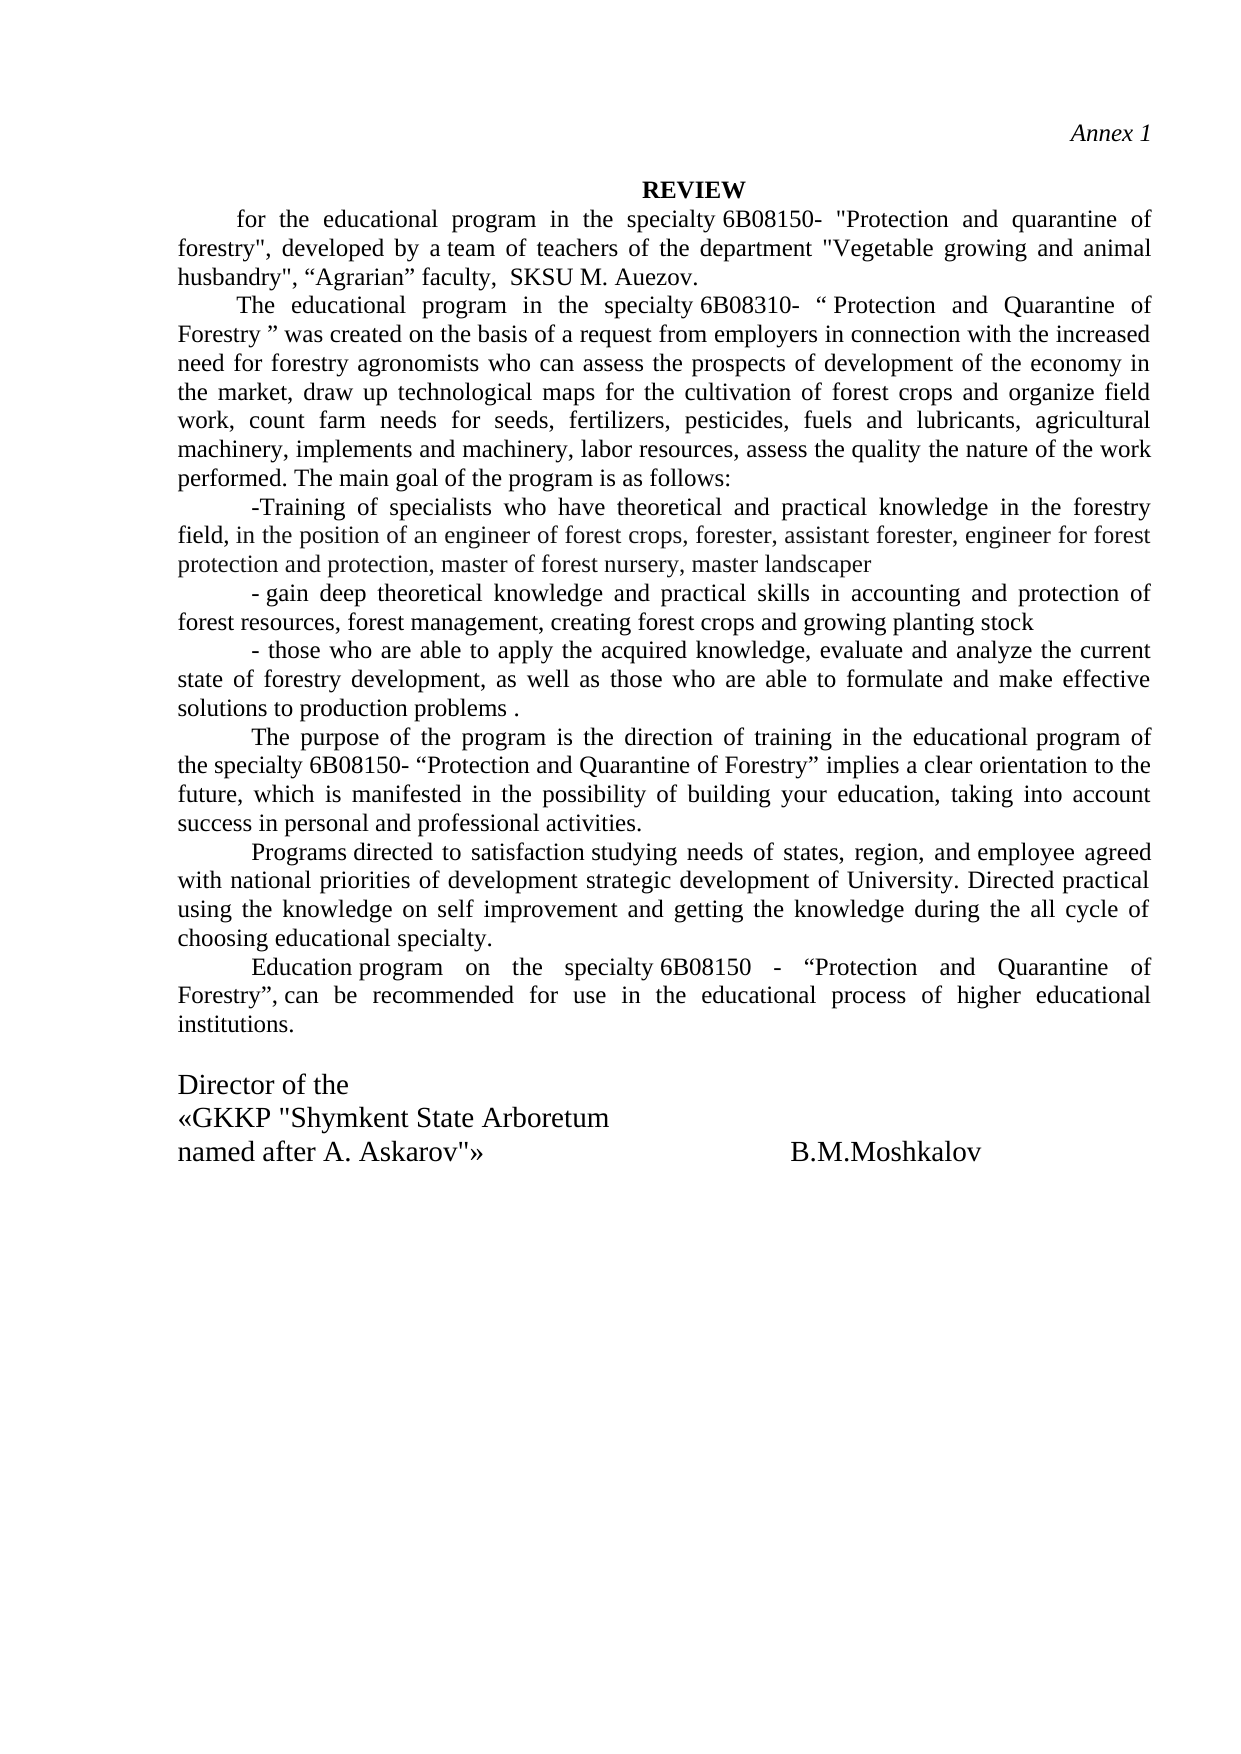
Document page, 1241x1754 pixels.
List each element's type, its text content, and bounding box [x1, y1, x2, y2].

text REVIEW [177, 176, 1152, 204]
text The purpose of the program is the direction of training in the educational program of the specialty 6В08150- “Protection and Quarantine of Forestry” implies a clear orientation to the future, which is manifested in the possibility of building your education, taking into account success in personal and professional activities. [177, 722, 1152, 837]
text for the educational program in the specialty 6В08150- "Protection and quarantine of forestry", developed by a team of teachers of the department "Vegetable growing and animal husbandry", “Agrarian” faculty, SKSU M. Auezov. [177, 204, 1152, 291]
text «GKKP "Shymkent State Arboretum [177, 1100, 1152, 1134]
text Director of the [177, 1067, 1152, 1100]
text - those who are able to apply the acquired knowledge, evaluate and analyze the current state of forestry development, as well as those who are able to formulate and make effective solutions to production problems . [177, 636, 1152, 722]
text Annex 1 [177, 118, 1152, 147]
text The educational program in the specialty 6B08310- “ Protection and Quarantine of Forestry ” was created on the basis of a request from employers in connection with the increased need for forestry agronomists who can assess the prospects of development of the economy in the market, draw up technological maps for the cultivation of forest crops and organize field work, count farm needs for seeds, fertilizers, pesticides, fuels and lubricants, agricultural machinery, implements and machinery, labor resources, assess the quality the nature of the work performed. The main goal of the program is as follows: [177, 291, 1152, 492]
text Programs directed to satisfaction studying needs of states, region, and employee agreed with national priorities of development strategic development of University. Directed practical using the knowledge on self improvement and getting the knowledge during the all cycle of choosing educational specialty. [177, 837, 1152, 952]
text - gain deep theoretical knowledge and practical skills in accounting and protection of forest resources, forest management, creating forest crops and growing planting stock [177, 578, 1152, 636]
text Education program on the specialty 6В08150 - “Protection and Quarantine of Forestry”, can be recommended for use in the educational process of higher educational institutions. [177, 952, 1152, 1038]
text -Training of specialists who have theoretical and practical knowledge in the forestry field, in the position of an engineer of forest crops, forester, assistant forester, engineer for forest protection and protection, master of forest nursery, master landscaper [177, 492, 1152, 578]
text named after A. Askarov"» B.M.Moshkalov [177, 1134, 1152, 1167]
